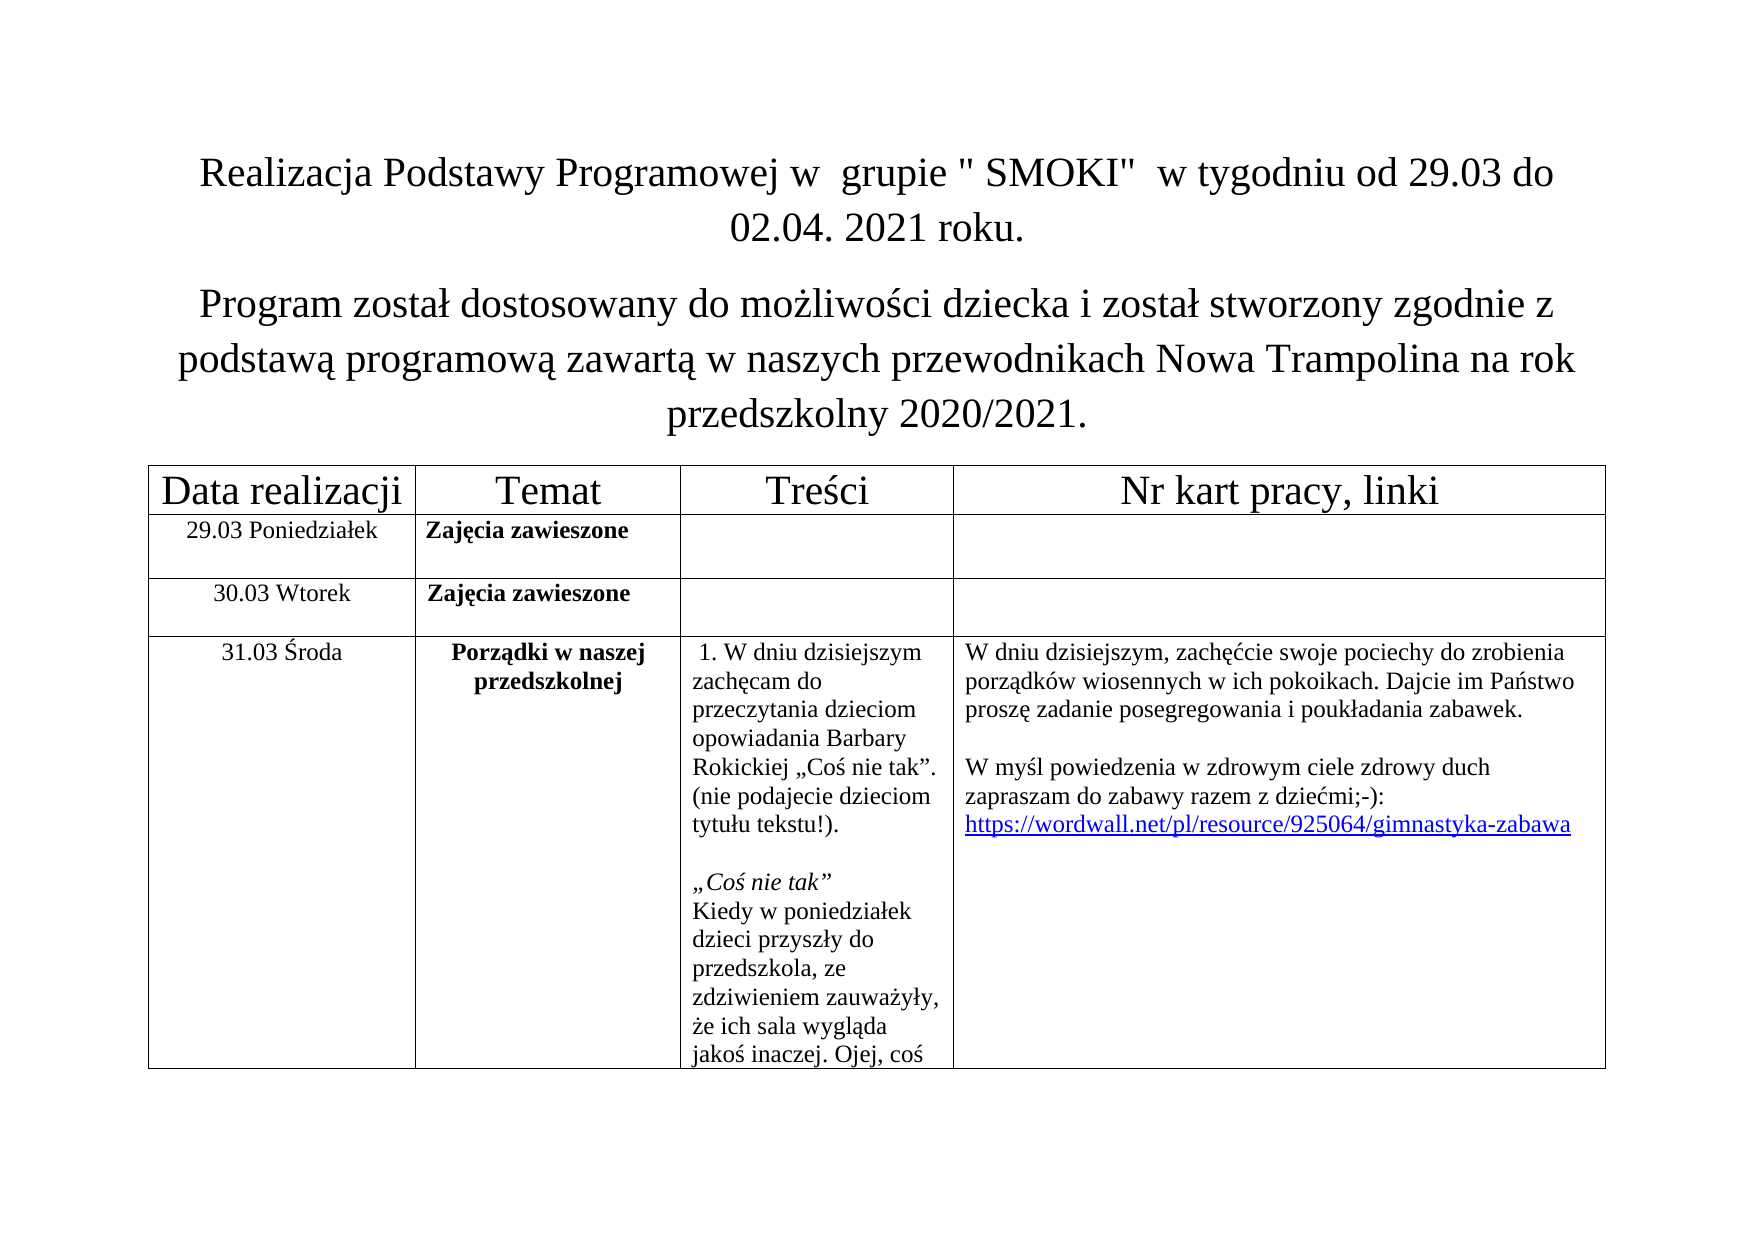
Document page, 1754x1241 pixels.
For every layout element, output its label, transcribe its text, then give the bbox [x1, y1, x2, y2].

table_cell [681, 515, 953, 577]
table_cell [954, 515, 1605, 577]
table_cell Zajęcia zawieszone [416, 515, 680, 577]
text Program został dostosowany do możliwości dziecka i został stworzony zgodnie z podstawą programową zawartą w naszych przewodnikach Nowa Trampolina na rok przedszkolny 2020/2021. [148, 279, 1606, 437]
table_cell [681, 637, 953, 1068]
text Realizacja Podstawy Programowej w grupie " SMOKI" w tygodniu od 29.03 do 02.04. 2021 roku. [148, 148, 1606, 251]
table_header Nr kart pracy, linki [954, 466, 1605, 514]
table_header Treści [681, 466, 953, 514]
table_cell Zajęcia zawieszone [416, 579, 680, 636]
table_header Data realizacji [149, 466, 415, 514]
table_cell [954, 579, 1605, 636]
table_cell [681, 579, 953, 636]
table_cell 30.03 Wtorek [149, 579, 415, 636]
table_cell 31.03 Środa [149, 637, 415, 1068]
table_cell 29.03 Poniedziałek [149, 515, 415, 577]
table_header Temat [416, 466, 680, 514]
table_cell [416, 637, 680, 1068]
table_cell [954, 637, 1605, 1068]
